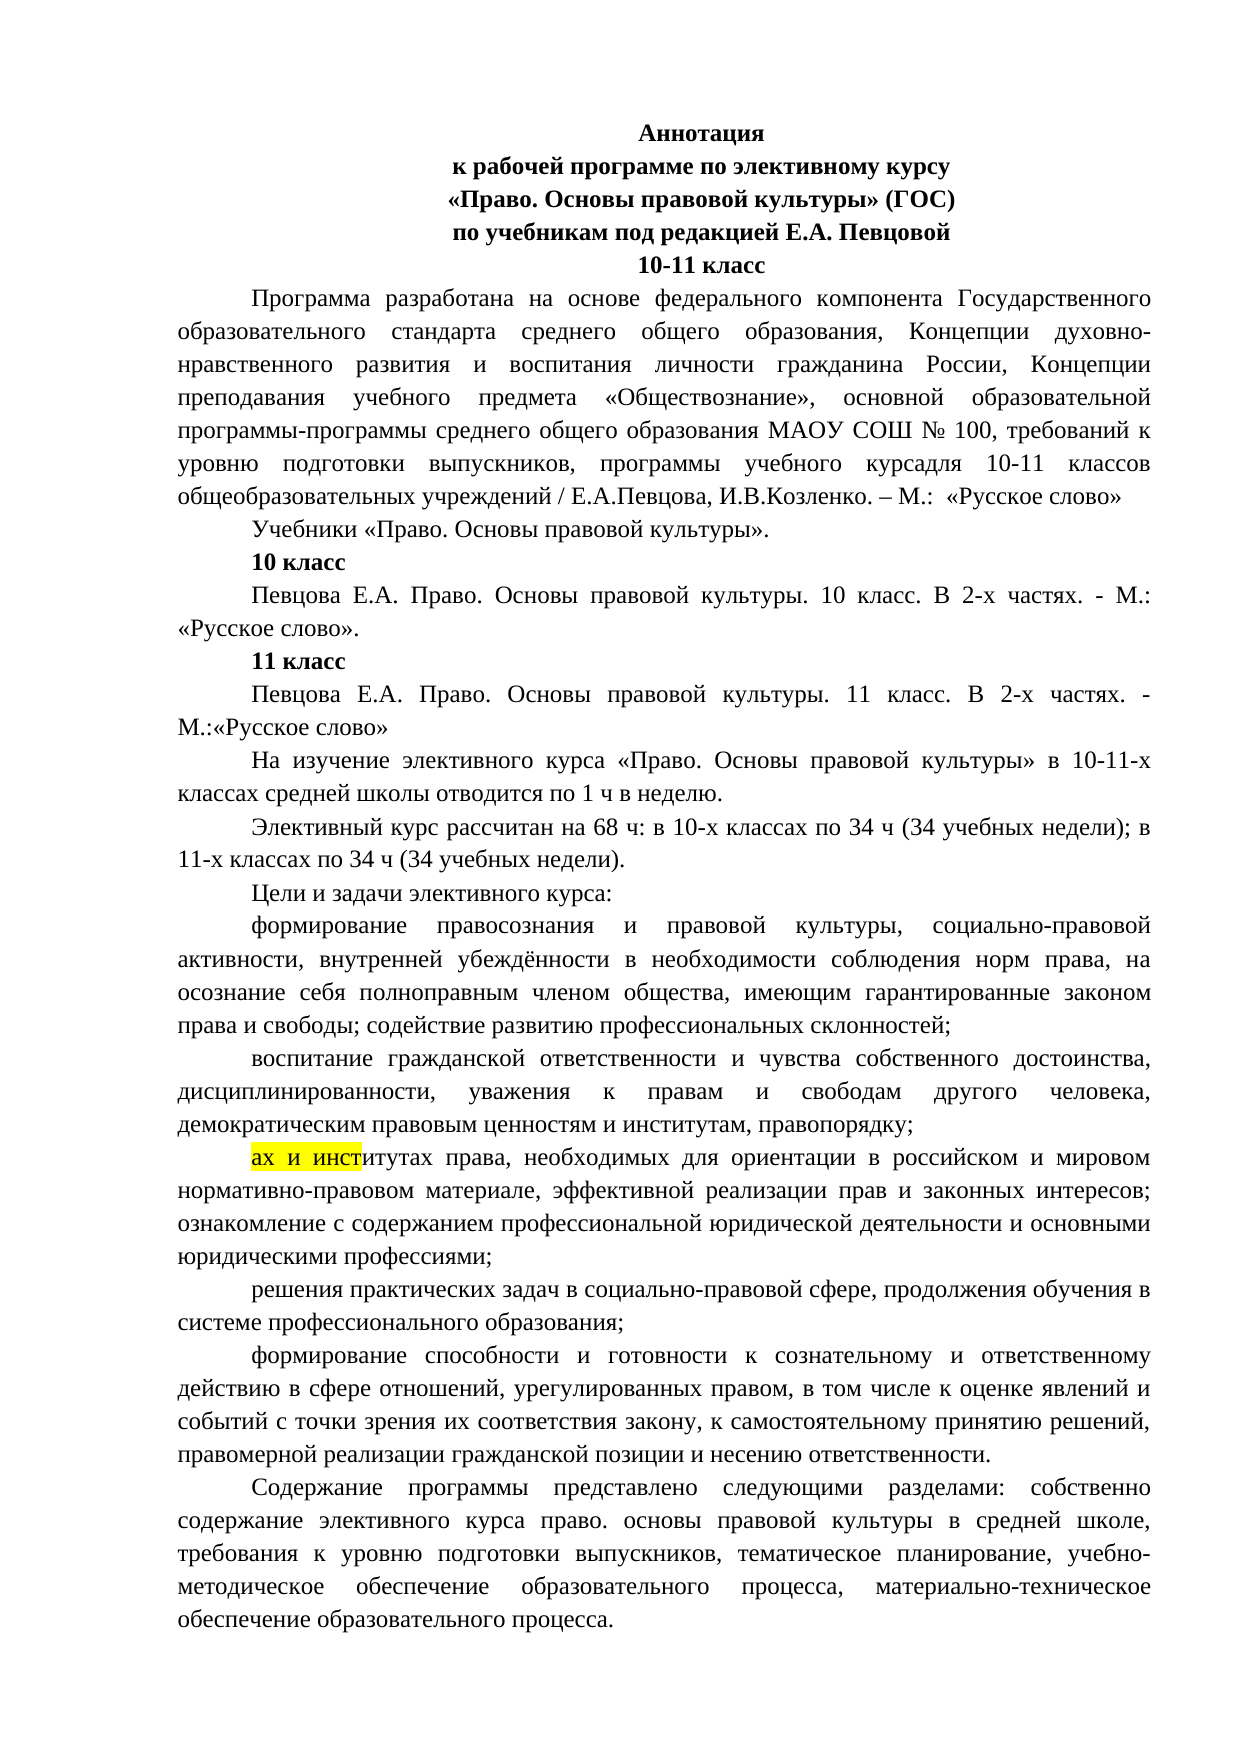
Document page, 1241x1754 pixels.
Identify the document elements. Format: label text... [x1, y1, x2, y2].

text «Право. Основы правовой культуры» (ГОС) [177, 184, 1152, 213]
text Певцова Е.А. Право. Основы правовой культуры. 10 класс. В 2-х частях. - М.: «Русское слово». [177, 580, 1152, 642]
text Учебники «Право. Основы правовой культуры». [177, 514, 1152, 543]
text к рабочей программе по элективному курсу [177, 151, 1152, 180]
text Содержание программы представлено следующими разделами: собственно содержание элективного курса право. основы правовой культуры в средней школе, требования к уровню подготовки выпускников, тематическое планирование, учебно-методическое обеспечение образовательного процесса, материально-техническое обеспечение образовательного процесса. [177, 1472, 1152, 1633]
text 10 класс [177, 547, 1152, 576]
text Программа разработана на основе федерального компонента Государственного образовательного стандарта среднего общего образования, Концепции духовно-нравственного развития и воспитания личности гражданина России, Концепции преподавания учебного предмета «Обществознание», основной образовательной программы-программы среднего общего образования МАОУ СОШ № 100, требований к уровню подготовки выпускников, программы учебного курсадля 10-11 классов общеобразовательных учреждений / Е.А.Певцова, И.В.Козленко. – М.: «Русское слово» [177, 283, 1152, 510]
text воспитание гражданской ответственности и чувства собственного достоинства, дисциплинированности, уважения к правам и свободам другого человека, демократическим правовым ценностям и институтам, правопорядку; [177, 1043, 1152, 1137]
text Аннотация [177, 118, 1152, 147]
text Певцова Е.А. Право. Основы правовой культуры. 11 класс. В 2-х частях. - М.:«Русское слово» [177, 679, 1152, 741]
text формирование способности и готовности к сознательному и ответственному действию в сфере отношений, урегулированных правом, в том числе к оценке явлений и событий с точки зрения их соответствия закону, к самостоятельному принятию решений, правомерной реализации гражданской позиции и несению ответственности. [177, 1340, 1152, 1468]
text 11 класс [177, 646, 1152, 675]
text 10-11 класс [177, 250, 1152, 279]
text ах и институтах права, необходимых для ориентации в российском и мировом нормативно-правовом материале, эффективной реализации прав и законных интересов; ознакомление с содержанием профессиональной юридической деятельности и основными юридическими профессиями; [177, 1142, 1152, 1269]
text решения практических задач в социально-правовой сфере, продолжения обучения в системе профессионального образования; [177, 1274, 1152, 1336]
text по учебникам под редакцией Е.А. Певцовой [177, 217, 1152, 246]
text Цели и задачи элективного курса: [177, 878, 1152, 906]
text формирование правосознания и правовой культуры, социально-правовой активности, внутренней убеждённости в необходимости соблюдения норм права, на осознание себя полноправным членом общества, имеющим гарантированные законом права и свободы; содействие развитию профессиональных склонностей; [177, 911, 1152, 1038]
text Элективный курс рассчитан на 68 ч: в 10-х классах по 34 ч (34 учебных недели); в 11-х классах по 34 ч (34 учебных недели). [177, 812, 1152, 873]
text На изучение элективного курса «Право. Основы правовой культуры» в 10-11-х классах средней школы отводится по 1 ч в неделю. [177, 746, 1152, 807]
